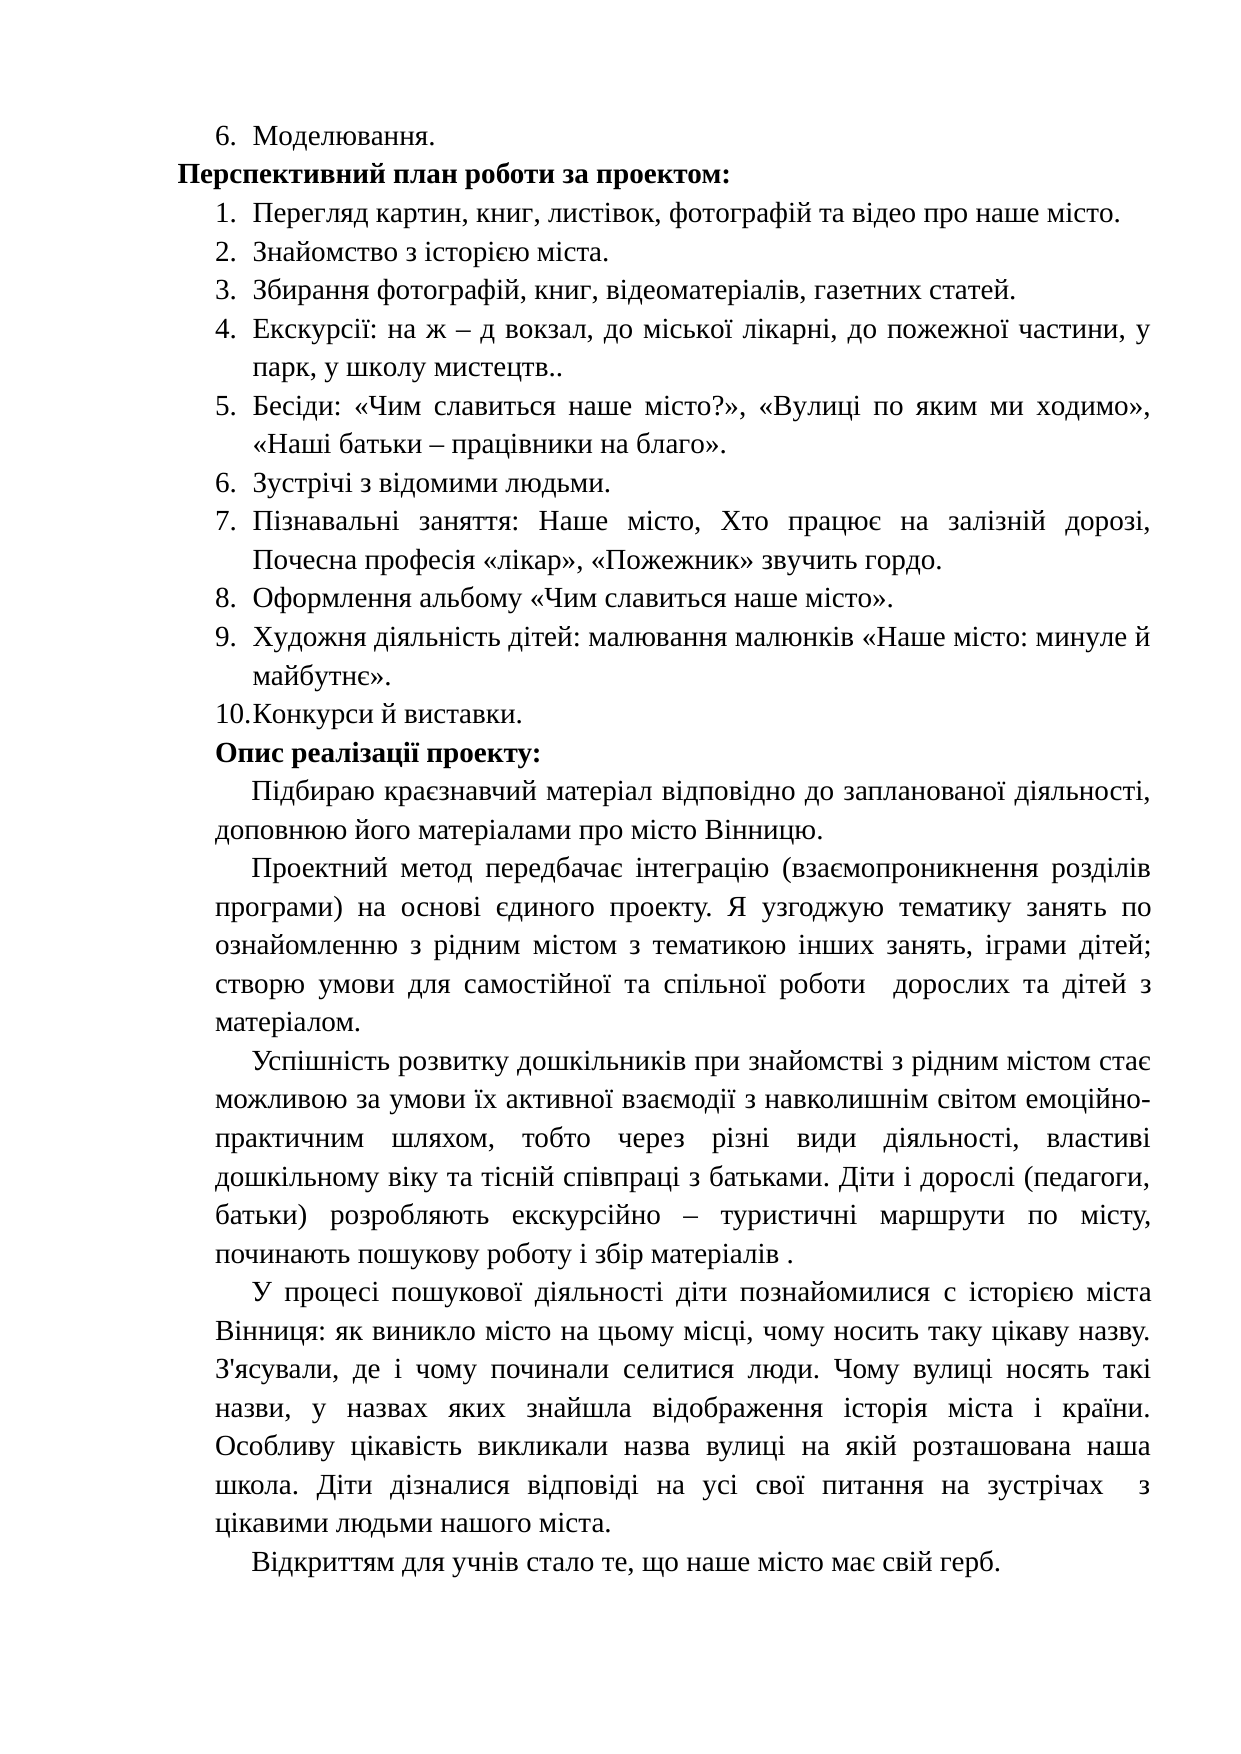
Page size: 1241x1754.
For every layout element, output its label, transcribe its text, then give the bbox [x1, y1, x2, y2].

text Підбираю краєзнавчий матеріал відповідно до запланованої діяльності, доповнюю його матеріалами про місто Вінницю. [215, 773, 1152, 845]
list Збирання фотографій, книг, відеоматеріалів, газетних статей. [215, 272, 1152, 306]
list Знайомство з історією міста. [215, 234, 1152, 267]
text Успішність розвитку дошкільників при знайомстві з рідним містом стає можливою за умови їх активної взаємодії з навколишнім світом емоційно-практичним шляхом, тобто через різні види діяльності, властиві дошкільному віку та тісній співпраці з батьками. Діти і дорослі (педагоги, батьки) розробляють екскурсійно – туристичні маршрути по місту, починають пошукову роботу і збір матеріалів . [215, 1043, 1152, 1269]
text У процесі пошукової діяльності діти познайомилися c історією міста Вінниця: як виникло місто на цьому місці, чому носить таку цікаву назву. З'ясували, де і чому починали селитися люди. Чому вулиці носять такі назви, у назвах яких знайшла відображення історія міста і країни. Особливу цікавість викликали назва вулиці на якій розташована наша школа. Діти дізналися відповіді на усі свої питання на зустрічах з цікавими людьми нашого міста. [215, 1274, 1152, 1539]
list Художня діяльність дітей: малювання малюнків «Наше місто: минуле й майбутнє». [215, 619, 1152, 691]
list Екскурсії: на ж – д вокзал, до міської лікарні, до пожежної частини, у парк, у школу мистецтв.. [215, 311, 1152, 383]
list Конкурси й виставки. [215, 696, 1152, 730]
list Зустрічі з відомими людьми. [215, 465, 1152, 498]
list Оформлення альбому «Чим славиться наше місто». [215, 581, 1152, 614]
text Перспективний план роботи за проектом: [177, 157, 1152, 190]
list Бесіди: «Чим славиться наше місто?», «Вулиці по яким ми ходимо», «Наші батьки – працівники на благо». [215, 388, 1152, 460]
list Перегляд картин, книг, листівок, фотографій та відео про наше місто. [215, 195, 1152, 229]
text Опис реалізації проекту: [215, 735, 1152, 768]
list Моделювання. [215, 118, 1152, 152]
text Проектний метод передбачає інтеграцію (взаємопроникнення розділів програми) на основі єдиного проекту. Я узгоджую тематику занять по ознайомленню з рідним містом з тематикою інших занять, іграми дітей; створю умови для самостійної та спільної роботи дорослих та дітей з матеріалом. [215, 850, 1152, 1038]
list Пізнавальні заняття: Наше місто, Хто працює на залізній дорозі, Почесна професія «лікар», «Пожежник» звучить гордо. [215, 503, 1152, 576]
text Відкриттям для учнів стало те, що наше місто має свій герб. [215, 1544, 1152, 1578]
